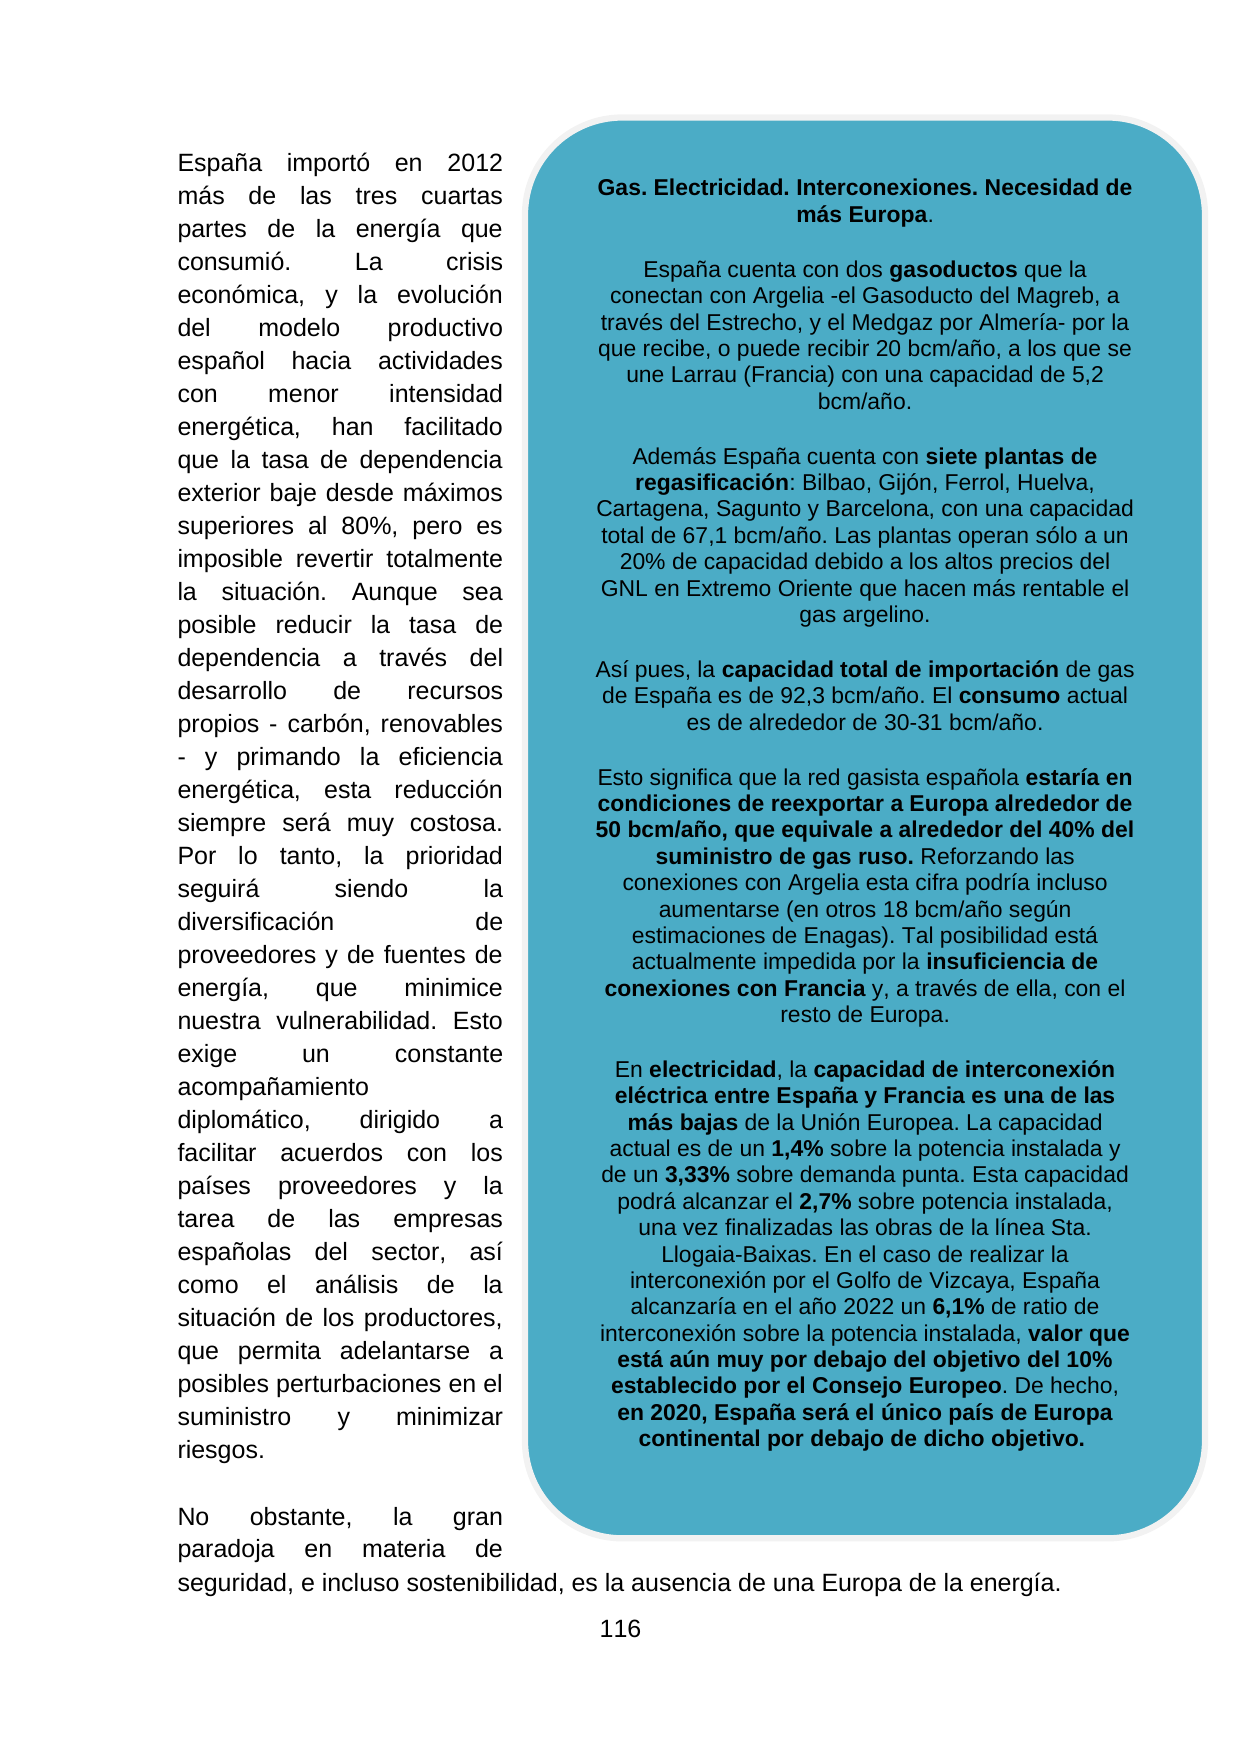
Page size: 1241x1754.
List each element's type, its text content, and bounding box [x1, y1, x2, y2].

text España importó en 2012 más de las tres cuartas partes de la energía que consumió. La crisis económica, y la evolución del modelo productivo español hacia actividades con menor intensidad energética, han facilitado que la tasa de dependencia exterior baje desde máximos superiores al 80%, pero es imposible revertir totalmente la situación. Aunque sea posible reducir la tasa de dependencia a través del desarrollo de recursos propios - carbón, renovables - y primando la eficiencia energética, esta reducción siempre será muy costosa. Por lo tanto, la prioridad seguirá siendo la diversificación de proveedores y de fuentes de energía, que minimice nuestra vulnerabilidad. Esto exige un constante acompañamiento diplomático, dirigido a facilitar acuerdos con los países proveedores y la tarea de las empresas españolas del sector, así como el análisis de la situación de los productores, que permita adelantarse a posibles perturbaciones en el suministro y minimizar riesgos. [177, 148, 1063, 1464]
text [177, 1501, 1063, 1596]
